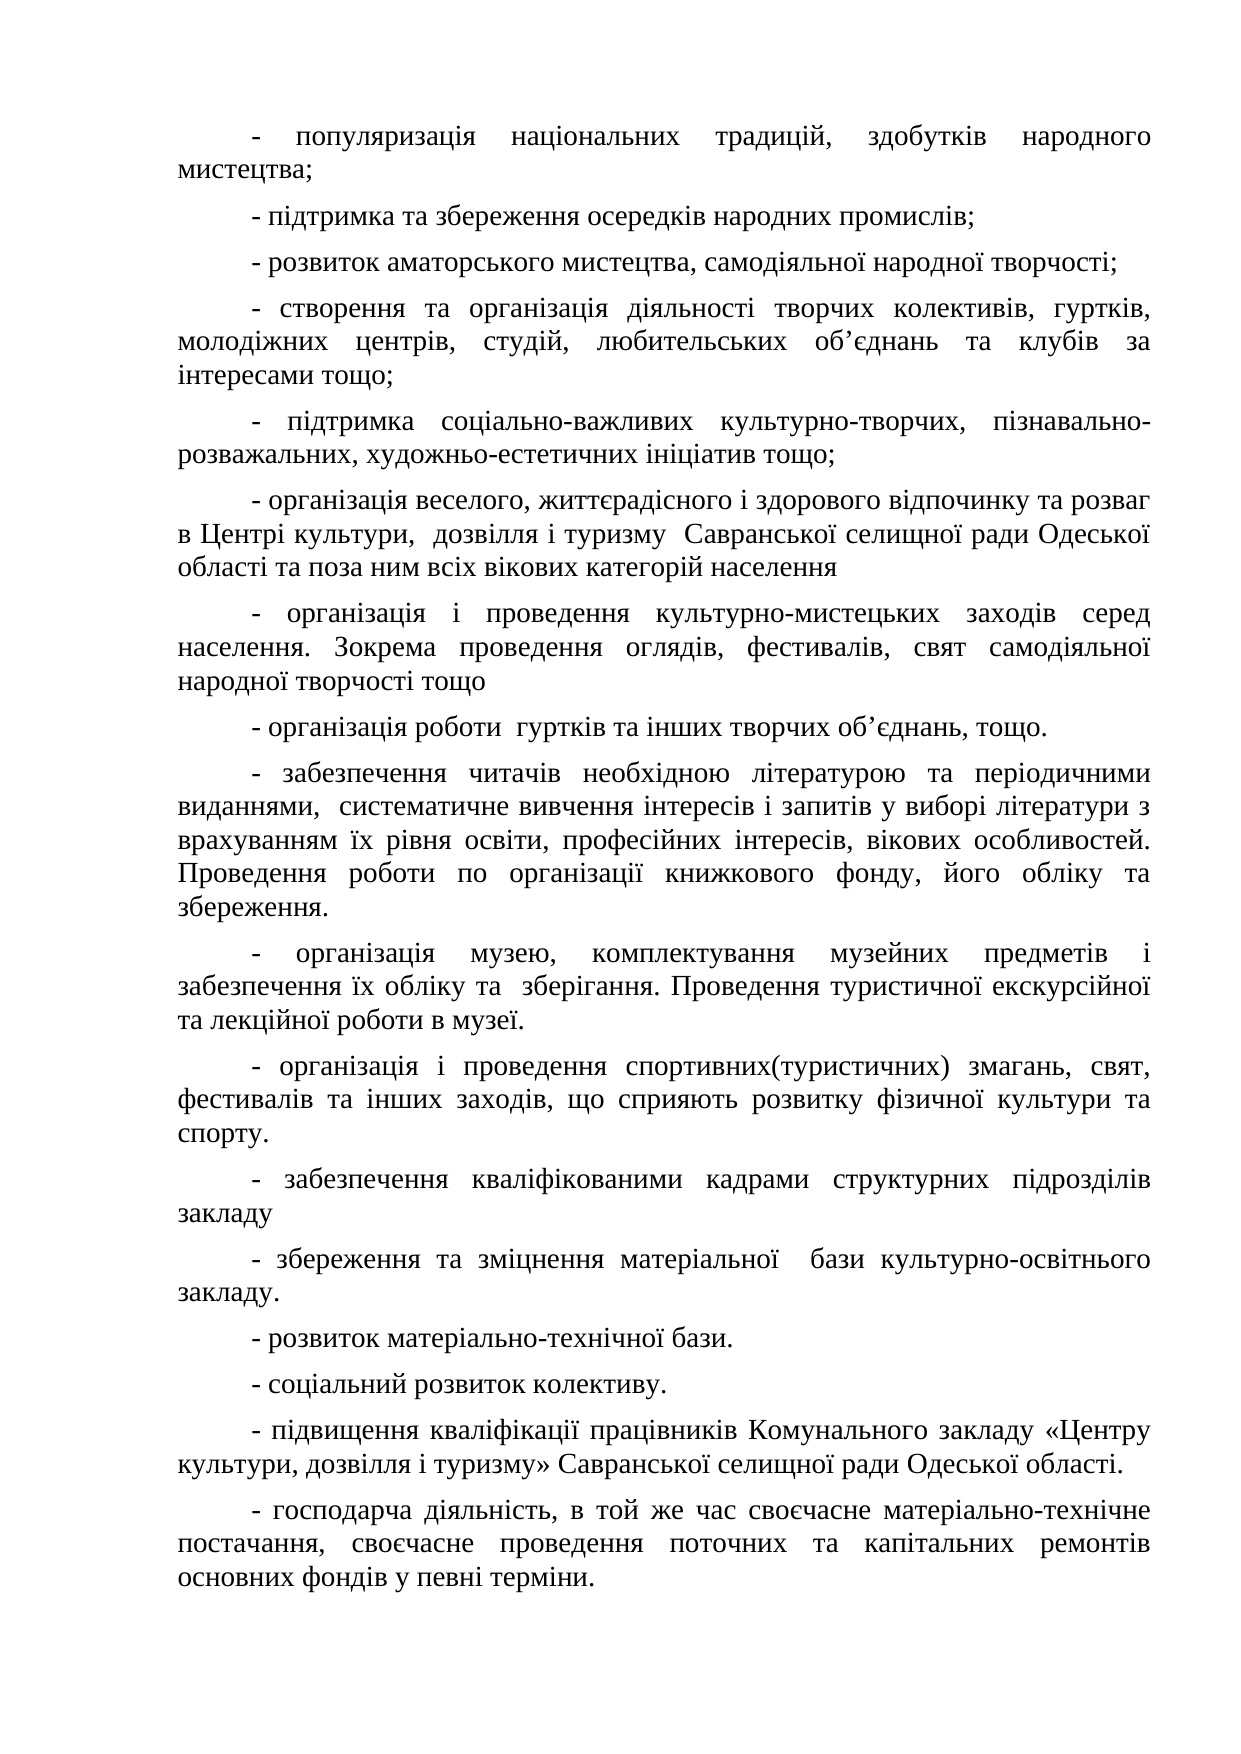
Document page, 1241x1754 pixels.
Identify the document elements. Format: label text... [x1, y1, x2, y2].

text - організація музею, комплектування музейних предметів і забезпечення їх обліку та зберігання. Проведення туристичної екскурсійної та лекційної роботи в музеї. [177, 935, 1152, 1036]
text - забезпечення читачів необхідною літературою та періодичними виданнями, систематичне вивчення інтересів і запитів у виборі літератури з врахуванням їх рівня освіти, професійних інтересів, вікових особливостей. Проведення роботи по організації книжкового фонду, його обліку та збереження. [177, 755, 1152, 922]
text - організація і проведення культурно-мистецьких заходів серед населення. Зокрема проведення оглядів, фестивалів, свят самодіяльної народної творчості тощо [177, 596, 1152, 696]
text - підтримка та збереження осередків народних промислів; [177, 198, 1152, 231]
text - господарча діяльність, в той же час своєчасне матеріально-технічне постачання, своєчасне проведення поточних та капітальних ремонтів основних фондів у певні терміни. [177, 1492, 1152, 1593]
text - розвиток аматорського мистецтва, самодіяльної народної творчості; [177, 244, 1152, 277]
text - забезпечення кваліфікованими кадрами структурних підрозділів закладу [177, 1161, 1152, 1228]
text - організація і проведення спортивних(туристичних) змагань, свят, фестивалів та інших заходів, що сприяють розвитку фізичної культури та спорту. [177, 1048, 1152, 1149]
text - організація роботи гуртків та інших творчих об’єднань, тощо. [177, 709, 1152, 742]
text - організація веселого, життєрадісного і здорового відпочинку та розваг в Центрі культури, дозвілля і туризму Савранської селищної ради Одеської області та поза ним всіх вікових категорій населення [177, 482, 1152, 583]
text - соціальний розвиток колективу. [177, 1366, 1152, 1400]
text - збереження та зміцнення матеріальної бази культурно-освітнього закладу. [177, 1241, 1152, 1308]
text - популяризація національних традицій, здобутків народного мистецтва; [177, 118, 1152, 185]
text - підвищення кваліфікації працівників Комунального закладу «Центру культури, дозвілля і туризму» Савранської селищної ради Одеської області. [177, 1412, 1152, 1479]
text - створення та організація діяльності творчих колективів, гуртків, молодіжних центрів, студій, любительських об’єднань та клубів за інтересами тощо; [177, 290, 1152, 390]
text - розвиток матеріально-технічної бази. [177, 1320, 1152, 1354]
text - підтримка соціально-важливих культурно-творчих, пізнавально-розважальних, художньо-естетичних ініціатив тощо; [177, 403, 1152, 470]
